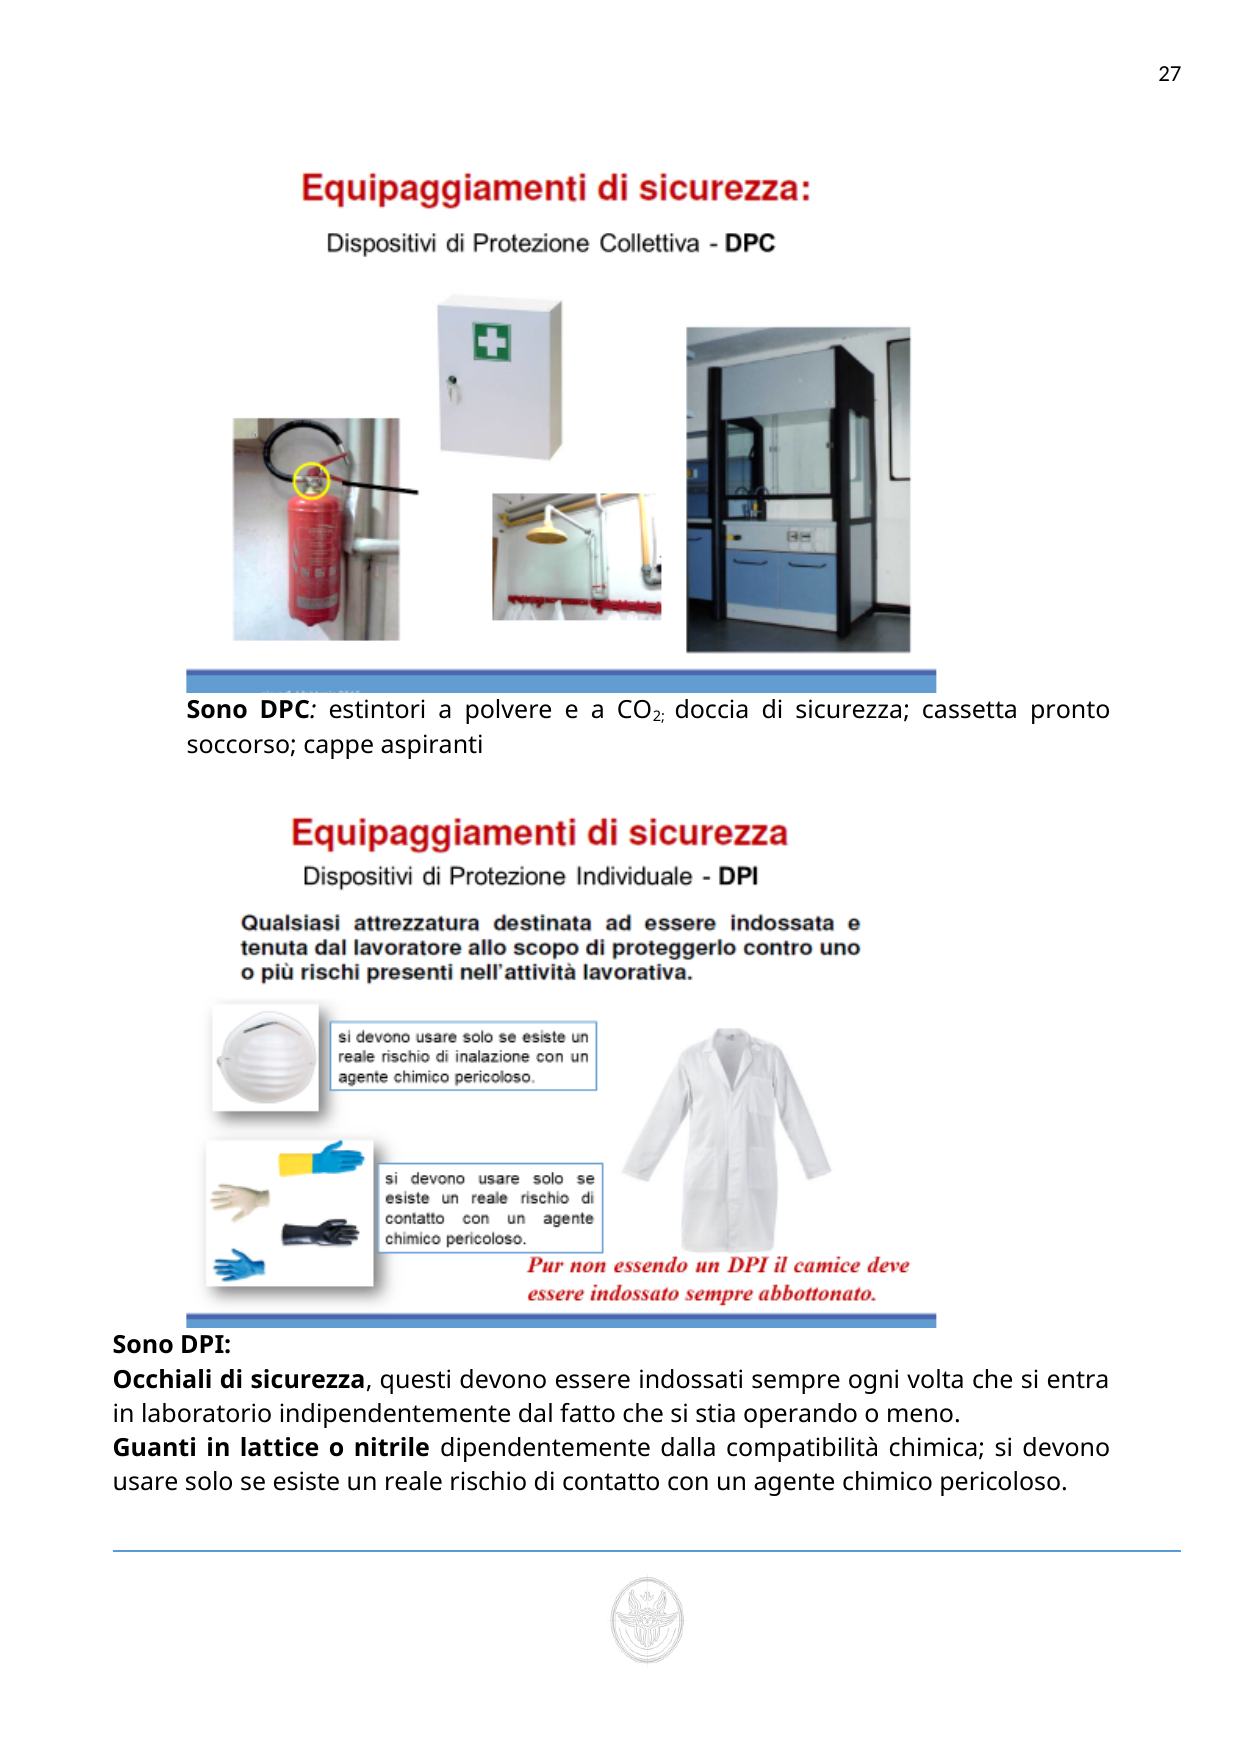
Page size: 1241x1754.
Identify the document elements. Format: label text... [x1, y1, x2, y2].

text Occhiali di sicurezza, questi devono essere indossati sempre ogni volta che si entra in laboratorio indipendentemente dal fatto che si stia operando o meno. [112, 1361, 1111, 1429]
picture [186, 794, 937, 1328]
picture [186, 150, 937, 693]
text Sono DPI: [112, 1327, 1111, 1361]
text Guanti in lattice o nitrile dipendentemente dalla compatibilità chimica; si devono usare solo se esiste un reale rischio di contatto con un agente chimico pericoloso. [112, 1429, 1111, 1497]
text Sono DPC: estintori a polvere e a CO2; doccia di sicurezza; cassetta pronto soccorso; cappe aspiranti [186, 692, 1111, 760]
picture [606, 1572, 687, 1667]
